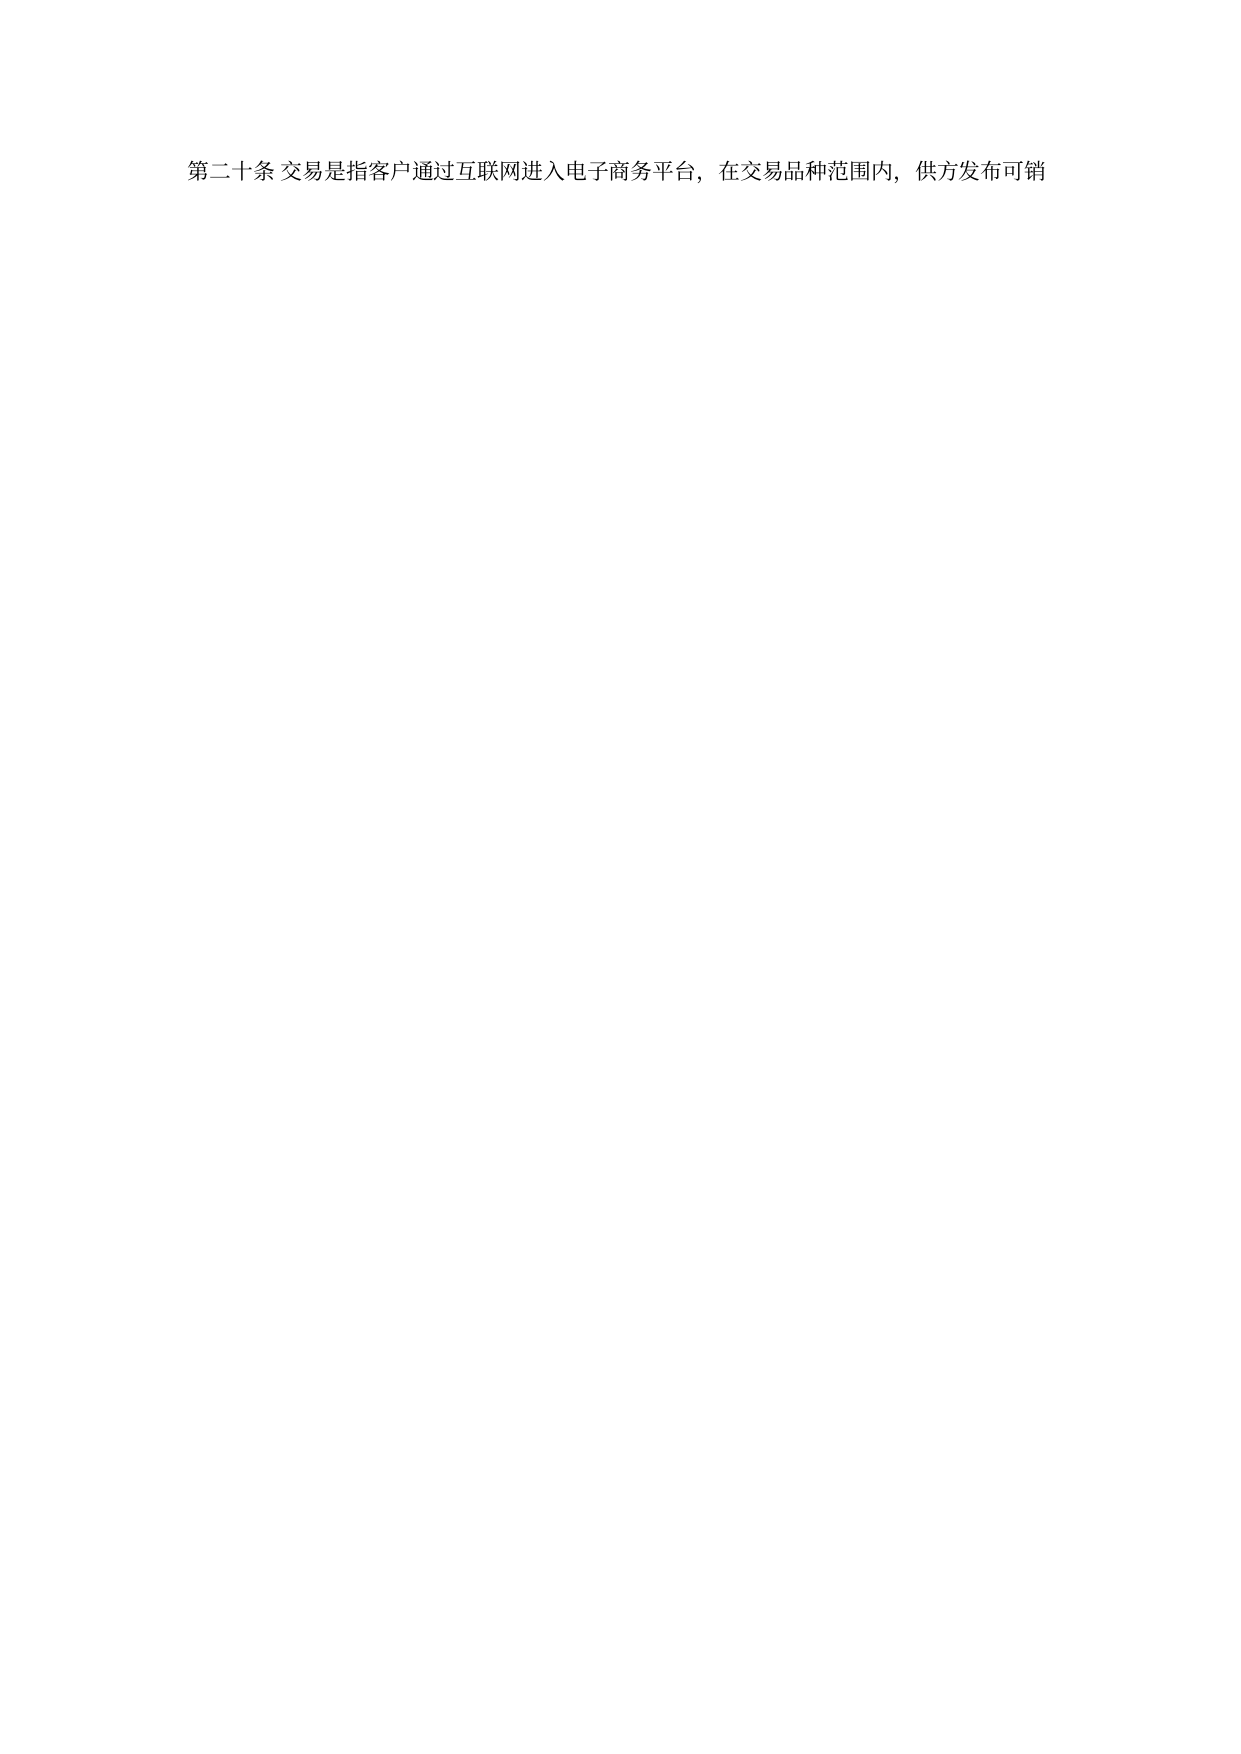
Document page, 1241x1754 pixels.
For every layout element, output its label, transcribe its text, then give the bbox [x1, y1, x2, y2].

text 第二十条 交易是指客户通过互联网进入电子商务平台，在交易品种范围内，供方发布可销 [187, 154, 1076, 186]
